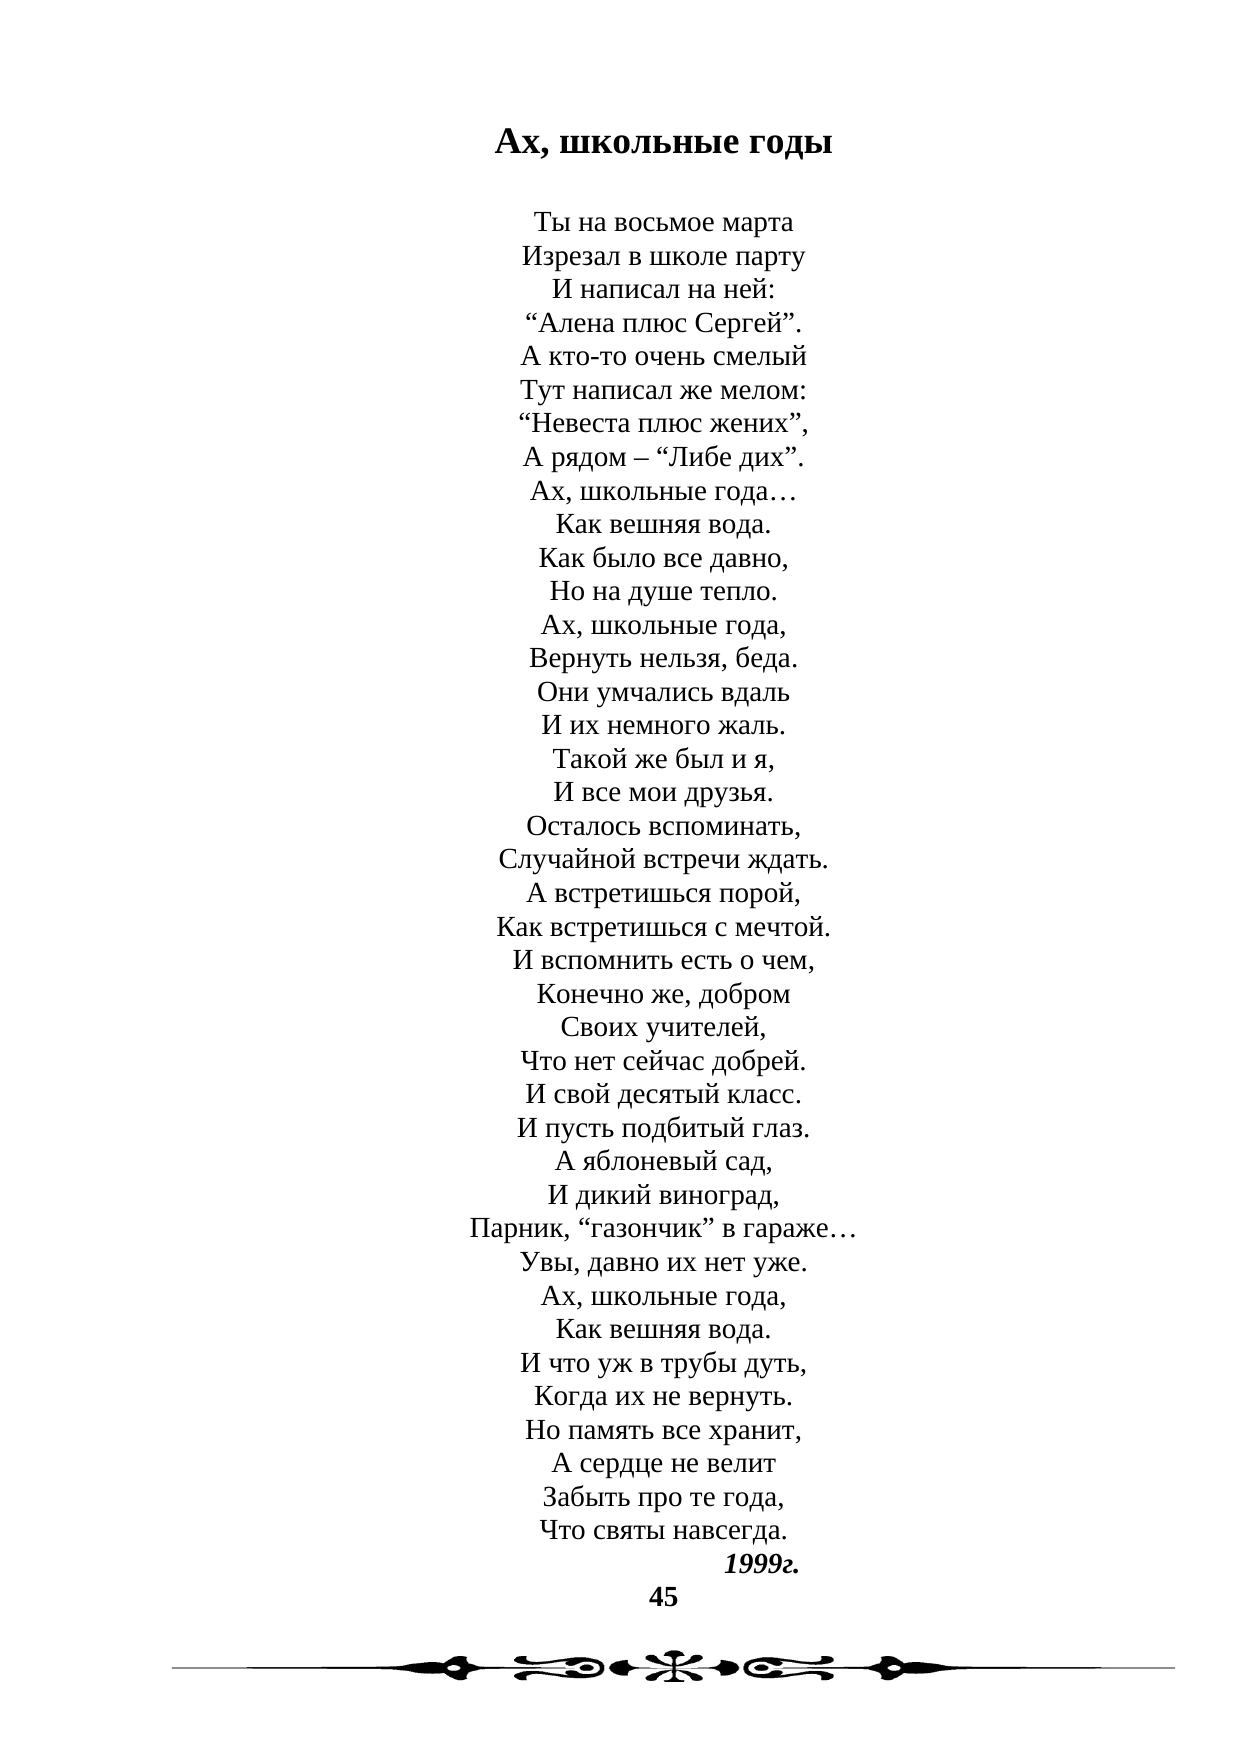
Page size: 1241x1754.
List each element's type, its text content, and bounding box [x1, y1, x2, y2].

text И свой десятый класс. [179, 1076, 1147, 1110]
text А встретишься порой, [179, 875, 1147, 909]
text И все мои друзья. [179, 774, 1147, 808]
text Ты на восьмое марта [179, 204, 1147, 238]
text И их немного жаль. [179, 707, 1147, 741]
text 45 [179, 1579, 1147, 1613]
text И вспомнить есть о чем, [179, 942, 1147, 976]
text Парник, “газончик” в гараже… [179, 1211, 1147, 1244]
text Конечно же, добром [179, 976, 1147, 1009]
text Ах, школьные года… [179, 473, 1147, 506]
text Что святы навсегда. [179, 1512, 1147, 1546]
text Изрезал в школе парту [179, 238, 1147, 271]
text И дикий виноград, [179, 1177, 1147, 1211]
text Как встретишься с мечтой. [179, 909, 1147, 942]
text Случайной встречи ждать. [179, 842, 1147, 875]
text Такой же был и я, [179, 741, 1147, 774]
text Как вешняя вода. [179, 506, 1147, 540]
text 1999г. [179, 1546, 1147, 1579]
text Что нет сейчас добрей. [179, 1043, 1147, 1076]
picture [171, 1650, 1175, 1682]
text И что уж в трубы дуть, [179, 1345, 1147, 1378]
text Когда их не вернуть. [179, 1378, 1147, 1412]
text “Невеста плюс жених”, [179, 406, 1147, 439]
text Они умчались вдаль [179, 674, 1147, 707]
text Забыть про те года, [179, 1479, 1147, 1512]
text Ах, школьные годы [179, 118, 1147, 161]
text Своих учителей, [179, 1009, 1147, 1043]
text Но на душе тепло. [179, 573, 1147, 607]
text Вернуть нельзя, беда. [179, 640, 1147, 674]
text И написал на ней: [179, 271, 1147, 305]
text И пусть подбитый глаз. [179, 1110, 1147, 1143]
text Как было все давно, [179, 540, 1147, 573]
text А рядом – “Либе дих”. [179, 439, 1147, 473]
text Ах, школьные года, [179, 1278, 1147, 1311]
text А сердце не велит [179, 1445, 1147, 1479]
text А кто-то очень смелый [179, 338, 1147, 372]
text Тут написал же мелом: [179, 372, 1147, 406]
text Увы, давно их нет уже. [179, 1244, 1147, 1278]
text А яблоневый сад, [179, 1143, 1147, 1177]
text Но память все хранит, [179, 1412, 1147, 1445]
text Ах, школьные года, [179, 607, 1147, 640]
text Осталось вспоминать, [179, 808, 1147, 842]
text “Алена плюс Сергей”. [179, 305, 1147, 338]
text Как вешняя вода. [179, 1311, 1147, 1345]
